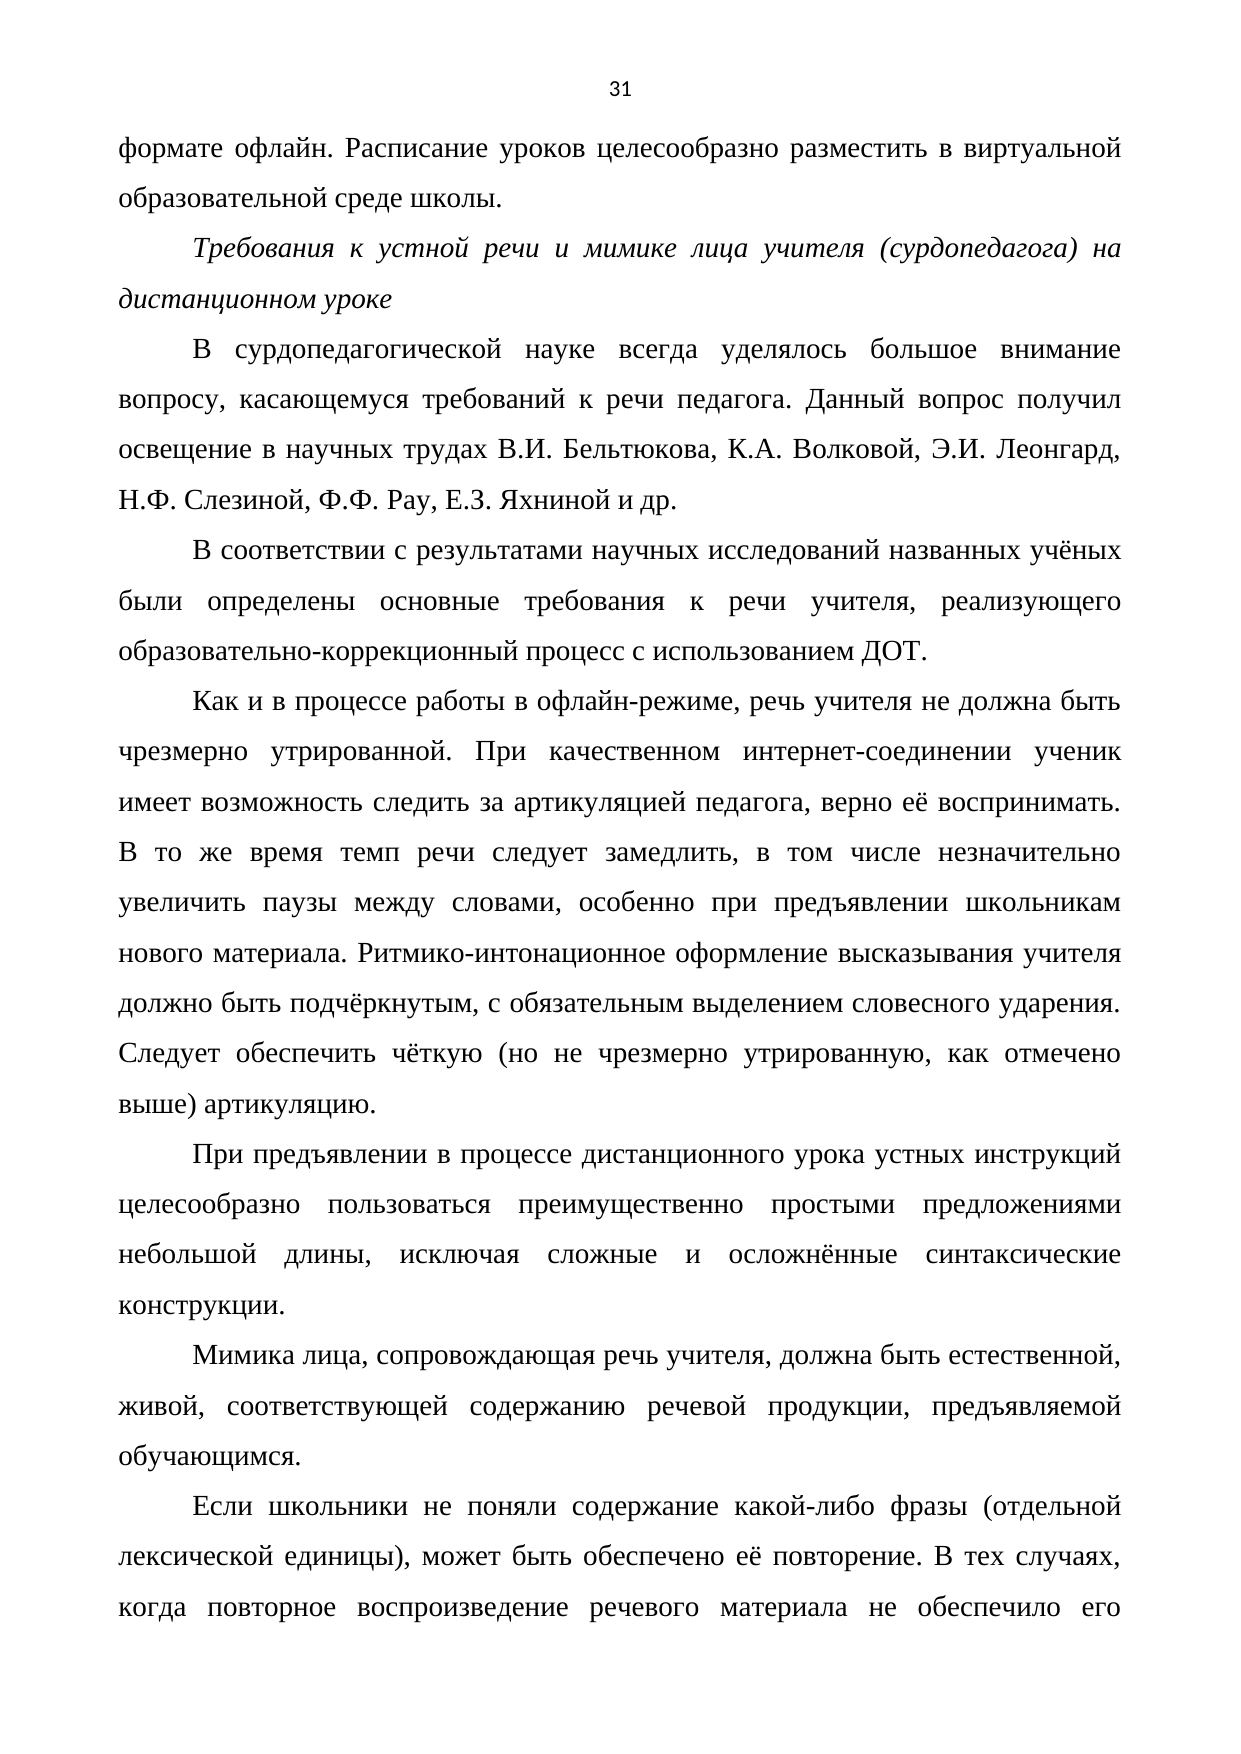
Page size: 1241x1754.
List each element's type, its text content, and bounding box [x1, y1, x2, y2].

text Мимика лица, сопровождающая речь учителя, должна быть естественной, живой, соответствующей содержанию речевой продукции, предъявляемой обучающимся. [118, 1337, 1122, 1471]
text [118, 130, 1122, 214]
text Требования к устной речи и мимике лица учителя (сурдопедагога) на дистанционном уроке [118, 230, 1122, 314]
text При предъявлении в процессе дистанционного урока устных инструкций целесообразно пользоваться преимущественно простыми предложениями небольшой длины, исключая сложные и осложнённые синтаксические конструкции. [118, 1136, 1122, 1321]
text В соответствии с результатами научных исследований названных учёных были определены основные требования к речи учителя, реализующего образовательно-коррекционный процесс с использованием ДОТ. [118, 532, 1122, 666]
text Как и в процессе работы в офлайн-режиме, речь учителя не должна быть чрезмерно утрированной. При качественном интернет-соединении ученик имеет возможность следить за артикуляцией педагога, верно её воспринимать. В то же время темп речи следует замедлить, в том числе незначительно увеличить паузы между словами, особенно при предъявлении школьникам нового материала. Ритмико-интонационное оформление высказывания учителя должно быть подчёркнутым, с обязательным выделением словесного ударения. Следует обеспечить чёткую (но не чрезмерно утрированную, как отмечено выше) артикуляцию. [118, 683, 1122, 1119]
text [118, 1488, 1122, 1622]
text В сурдопедагогической науке всегда уделялось большое внимание вопросу, касающемуся требований к речи педагога. Данный вопрос получил освещение в научных трудах В.И. Бельтюкова, К.А. Волковой, Э.И. Леонгард, Н.Ф. Слезиной, Ф.Ф. Рау, Е.З. Яхниной и др. [118, 331, 1122, 516]
